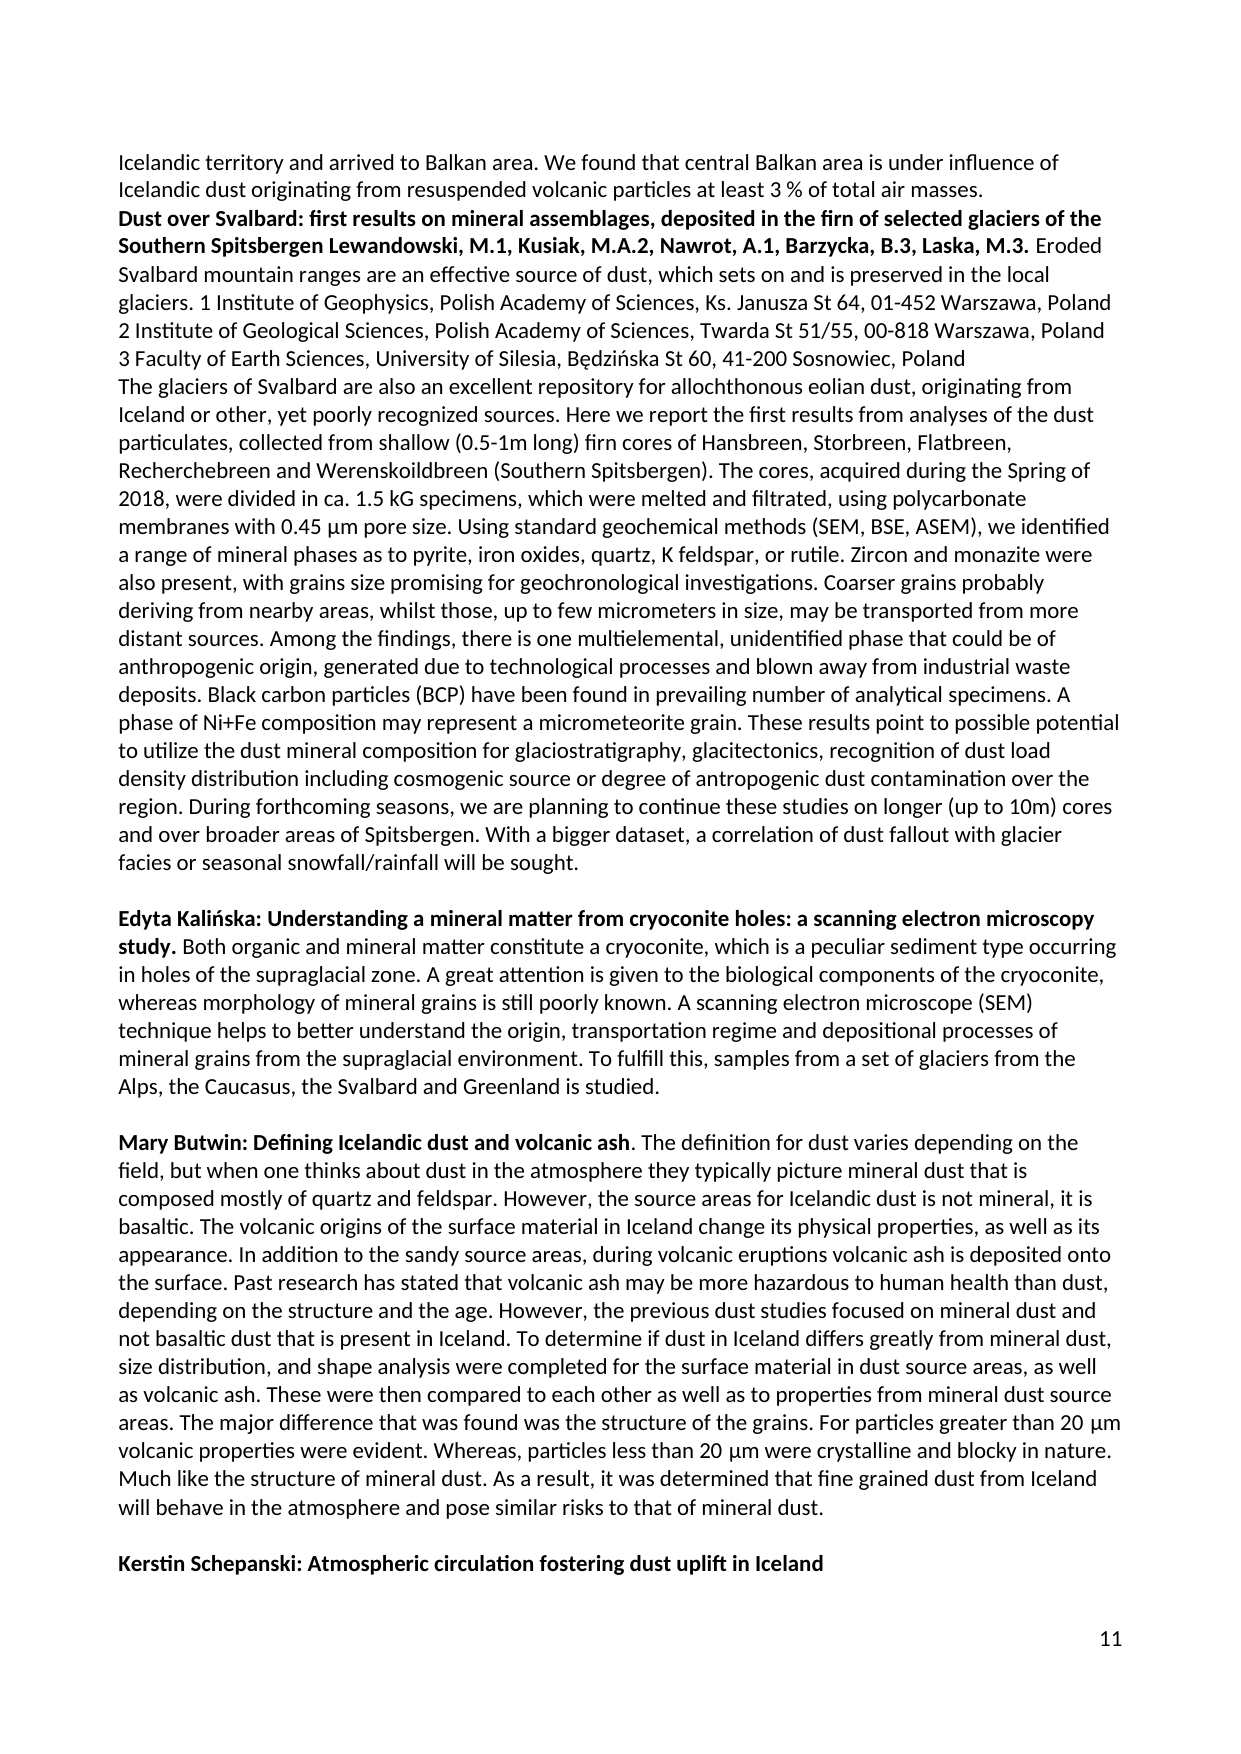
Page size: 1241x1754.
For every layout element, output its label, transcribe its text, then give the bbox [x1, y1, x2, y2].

text Mary Butwin: Defining Icelandic dust and volcanic ash. The definition for dust varies depending on the field, but when one thinks about dust in the atmosphere they typically picture mineral dust that is composed mostly of quartz and feldspar. However, the source areas for Icelandic dust is not mineral, it is basaltic. The volcanic origins of the surface material in Iceland change its physical properties, as well as its appearance. In addition to the sandy source areas, during volcanic eruptions volcanic ash is deposited onto the surface. Past research has stated that volcanic ash may be more hazardous to human health than dust, depending on the structure and the age. However, the previous dust studies focused on mineral dust and not basaltic dust that is present in Iceland. To determine if dust in Iceland differs greatly from mineral dust, size distribution, and shape analysis were completed for the surface material in dust source areas, as well as volcanic ash. These were then compared to each other as well as to properties from mineral dust source areas. The major difference that was found was the structure of the grains. For particles greater than 20 μm volcanic properties were evident. Whereas, particles less than 20 μm were crystalline and blocky in nature. Much like the structure of mineral dust. As a result, it was determined that fine grained dust from Iceland will behave in the atmosphere and pose similar risks to that of mineral dust. [118, 1128, 1122, 1521]
text 2 Institute of Geological Sciences, Polish Academy of Sciences, Twarda St 51/55, 00-818 Warszawa, Poland [118, 316, 1122, 344]
text Edyta Kalińska: Understanding a mineral matter from cryoconite holes: a scanning electron microscopy study. Both organic and mineral matter constitute a cryoconite, which is a peculiar sediment type occurring in holes of the supraglacial zone. A great attention is given to the biological components of the cryoconite, whereas morphology of mineral grains is still poorly known. A scanning electron microscope (SEM) technique helps to better understand the origin, transportation regime and depositional processes of mineral grains from the supraglacial environment. To fulfill this, samples from a set of glaciers from the Alps, the Caucasus, the Svalbard and Greenland is studied. [118, 904, 1122, 1100]
text The glaciers of Svalbard are also an excellent repository for allochthonous eolian dust, originating from Iceland or other, yet poorly recognized sources. Here we report the first results from analyses of the dust particulates, collected from shallow (0.5-1m long) firn cores of Hansbreen, Storbreen, Flatbreen, Recherchebreen and Werenskoildbreen (Southern Spitsbergen). The cores, acquired during the Spring of 2018, were divided in ca. 1.5 kG specimens, which were melted and filtrated, using polycarbonate membranes with 0.45 μm pore size. Using standard geochemical methods (SEM, BSE, ASEM), we identified a range of mineral phases as to pyrite, iron oxides, quartz, K feldspar, or rutile. Zircon and monazite were also present, with grains size promising for geochronological investigations. Coarser grains probably deriving from nearby areas, whilst those, up to few micrometers in size, may be transported from more distant sources. Among the findings, there is one multielemental, unidentified phase that could be of anthropogenic origin, generated due to technological processes and blown away from industrial waste deposits. Black carbon particles (BCP) have been found in prevailing number of analytical specimens. A phase of Ni+Fe composition may represent a micrometeorite grain. These results point to possible potential to utilize the dust mineral composition for glaciostratigraphy, glacitectonics, recognition of dust load density distribution including cosmogenic source or degree of antropogenic dust contamination over the region. During forthcoming seasons, we are planning to continue these studies on longer (up to 10m) cores and over broader areas of Spitsbergen. With a bigger dataset, a correlation of dust fallout with glacier facies or seasonal snowfall/rainfall will be sought. [118, 372, 1122, 876]
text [118, 148, 1122, 204]
text 3 Faculty of Earth Sciences, University of Silesia, Będzińska St 60, 41-200 Sosnowiec, Poland [118, 344, 1122, 372]
text Kerstin Schepanski: Atmospheric circulation fostering dust uplift in Iceland [118, 1549, 1122, 1577]
text Dust over Svalbard: first results on mineral assemblages, deposited in the firn of selected glaciers of the Southern Spitsbergen Lewandowski, M.1, Kusiak, M.A.2, Nawrot, A.1, Barzycka, B.3, Laska, M.3. Eroded Svalbard mountain ranges are an effective source of dust, which sets on and is preserved in the local glaciers. 1 Institute of Geophysics, Polish Academy of Sciences, Ks. Janusza St 64, 01-452 Warszawa, Poland [118, 204, 1122, 316]
